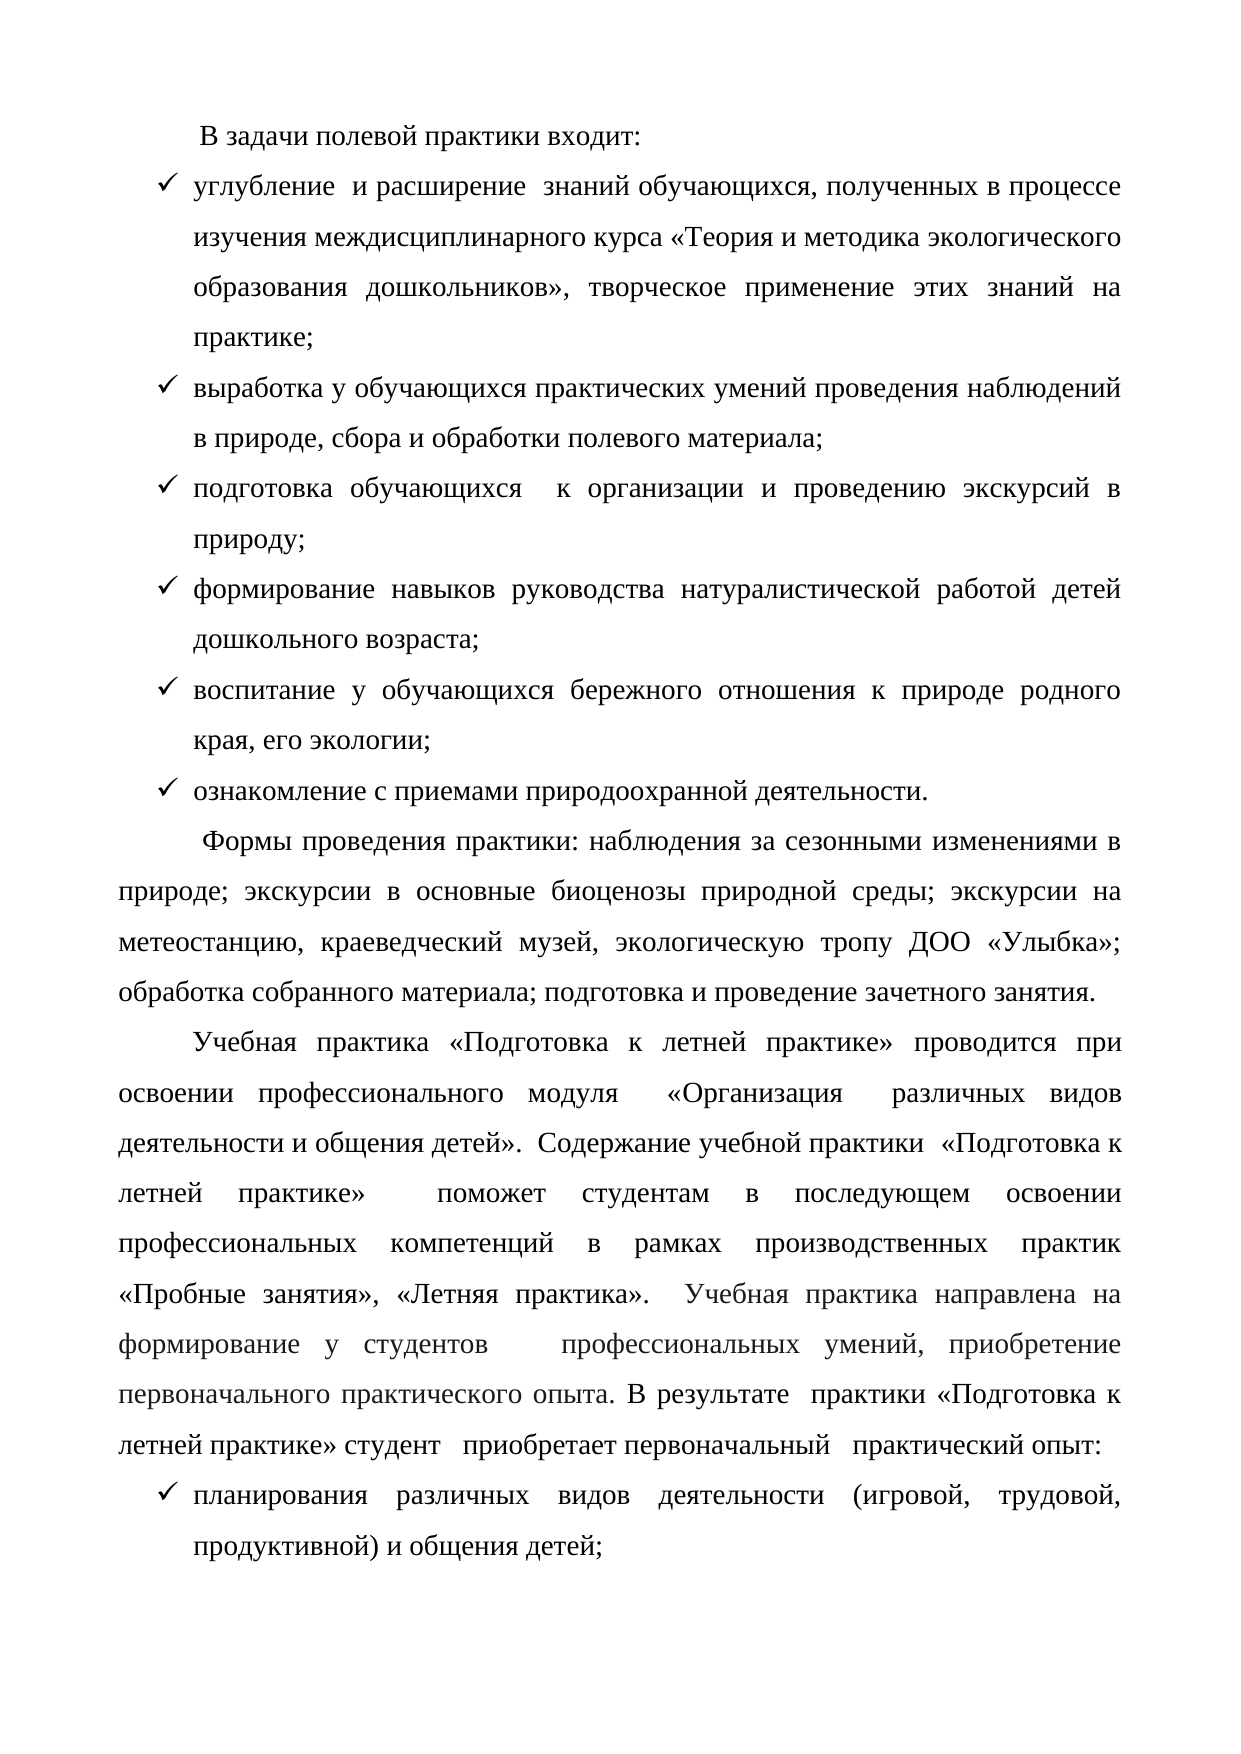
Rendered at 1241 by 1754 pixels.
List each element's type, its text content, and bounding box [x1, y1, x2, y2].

list формирование навыков руководства натуралистической работой детей дошкольного возраста; [156, 571, 1122, 655]
list подготовка обучающихся к организации и проведению экскурсий в природу; [156, 471, 1122, 554]
text Учебная практика «Подготовка к летней практике» проводится при освоении профессионального модуля «Организация различных видов деятельности и общения детей». Содержание учебной практики «Подготовка к летней практике» поможет студентам в последующем освоении профессиональных компетенций в рамках производственных практик «Пробные занятия», «Летняя практика». Учебная практика направлена на формирование у студентов профессиональных умений, приобретение первоначального практического опыта. В результате практики «Подготовка к летней практике» студент приобретает первоначальный практический опыт: [118, 1024, 1122, 1460]
text Формы проведения практики: наблюдения за сезонными изменениями в природе; экскурсии в основные биоценозы природной среды; экскурсии на метеостанцию, краеведческий музей, экологическую тропу ДОО «Улыбка»; обработка собранного материала; подготовка и проведение зачетного занятия. [118, 823, 1122, 1008]
list ознакомление с приемами природоохранной деятельности. [156, 773, 1122, 806]
list углубление и расширение знаний обучающихся, полученных в процессе изучения междисциплинарного курса «Теория и методика экологического образования дошкольников», творческое применение этих знаний на практике; [156, 168, 1122, 353]
list планирования различных видов деятельности (игровой, трудовой, продуктивной) и общения детей; [156, 1477, 1122, 1561]
text В задачи полевой практики входит: [118, 118, 1122, 152]
list выработка у обучающихся практических умений проведения наблюдений в природе, сбора и обработки полевого материала; [156, 370, 1122, 454]
list воспитание у обучающихся бережного отношения к природе родного края, его экологии; [156, 672, 1122, 756]
